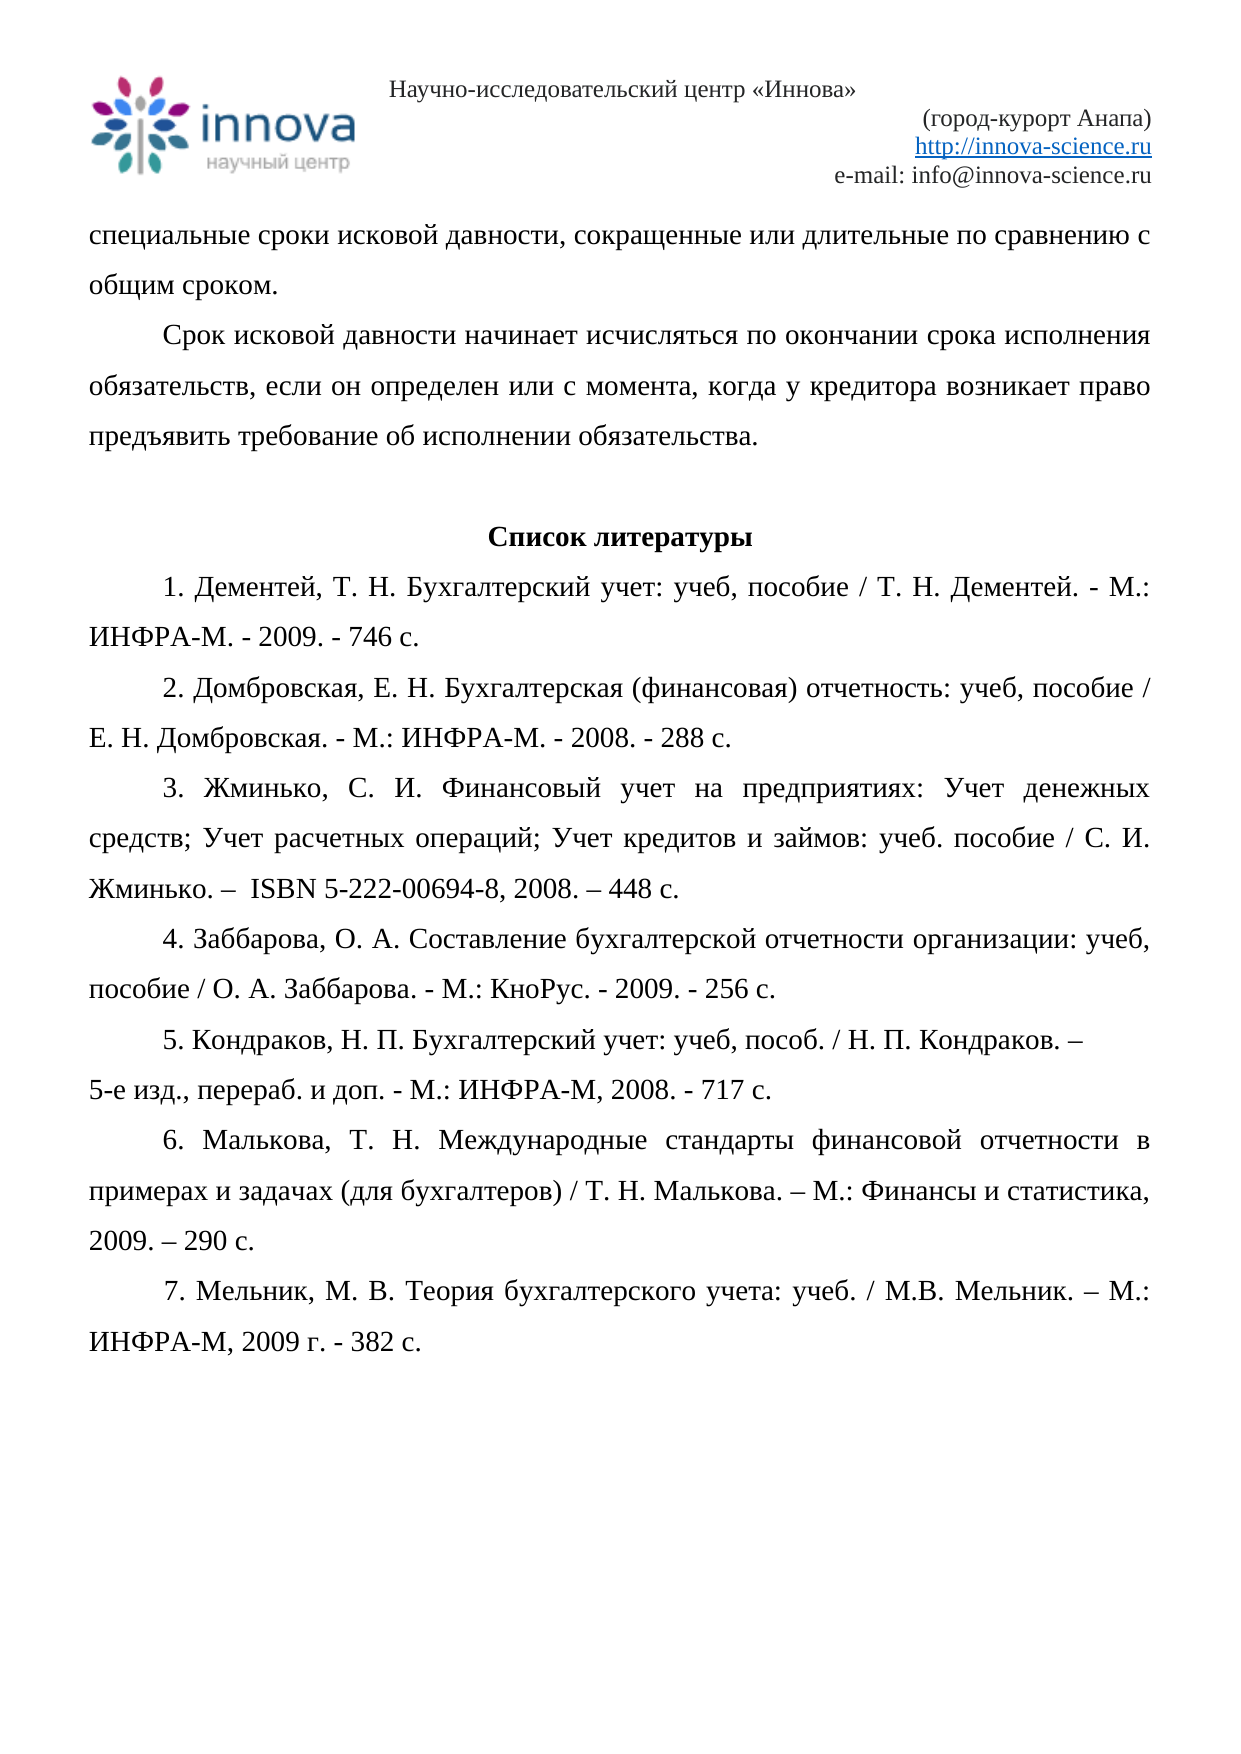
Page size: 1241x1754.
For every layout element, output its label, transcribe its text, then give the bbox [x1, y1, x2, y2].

text 5-е изд., перераб. и доп. - М.: ИНФРА-М, 2008. - 717 с. [89, 1072, 1152, 1106]
text 4. Заббарова, О. А. Составление бухгалтерской отчетности организации: учеб, пособие / О. А. Заббарова. - М.: КноРус. - 2009. - 256 с. [89, 921, 1152, 1005]
picture [89, 73, 358, 177]
text 1. Дементей, Т. Н. Бухгалтерский учет: учеб, пособие / Т. Н. Дементей. - М.: ИНФРА-М. - 2009. - 746 с. [89, 569, 1152, 653]
text 7. Мельник, М. В. Теория бухгалтерского учета: учеб. / М.В. Мельник. – М.: ИНФРА-М, . - 382 с. [89, 1273, 1152, 1357]
text 5. Кондраков, Н. П. Бухгалтерский учет: учеб, пособ. / Н. П. Кондраков. – [89, 1022, 1152, 1055]
text 6. Малькова, Т. Н. Международные стандарты финансовой отчетности в примерах и задачах (для бухгалтеров) / Т. Н. Малькова. – М.: Финансы и статистика, 2009. – 290 с. [89, 1122, 1152, 1257]
text 3. Жминько, С. И. Финансовый учет на предприятиях: Учет денежных средств; Учет расчетных операций; Учет кредитов и займов: учеб. пособие / С. И. Жминько. – ISBN 5-222-00694-8, 2008. – 448 с. [89, 770, 1152, 904]
text 2. Домбровская, Е. Н. Бухгалтерская (финансовая) отчетность: учеб, пособие / Е. Н. Домбровская. - М.: ИНФРА-М. - 2008. - 288 с. [89, 670, 1152, 753]
text Список литературы [89, 519, 1152, 552]
text Срок исковой давности начинает исчисляться по окончании срока исполнения обязательств, если он определен или с момента, когда у кредитора возникает право предъявить требование об исполнении обязательства. [89, 317, 1152, 452]
